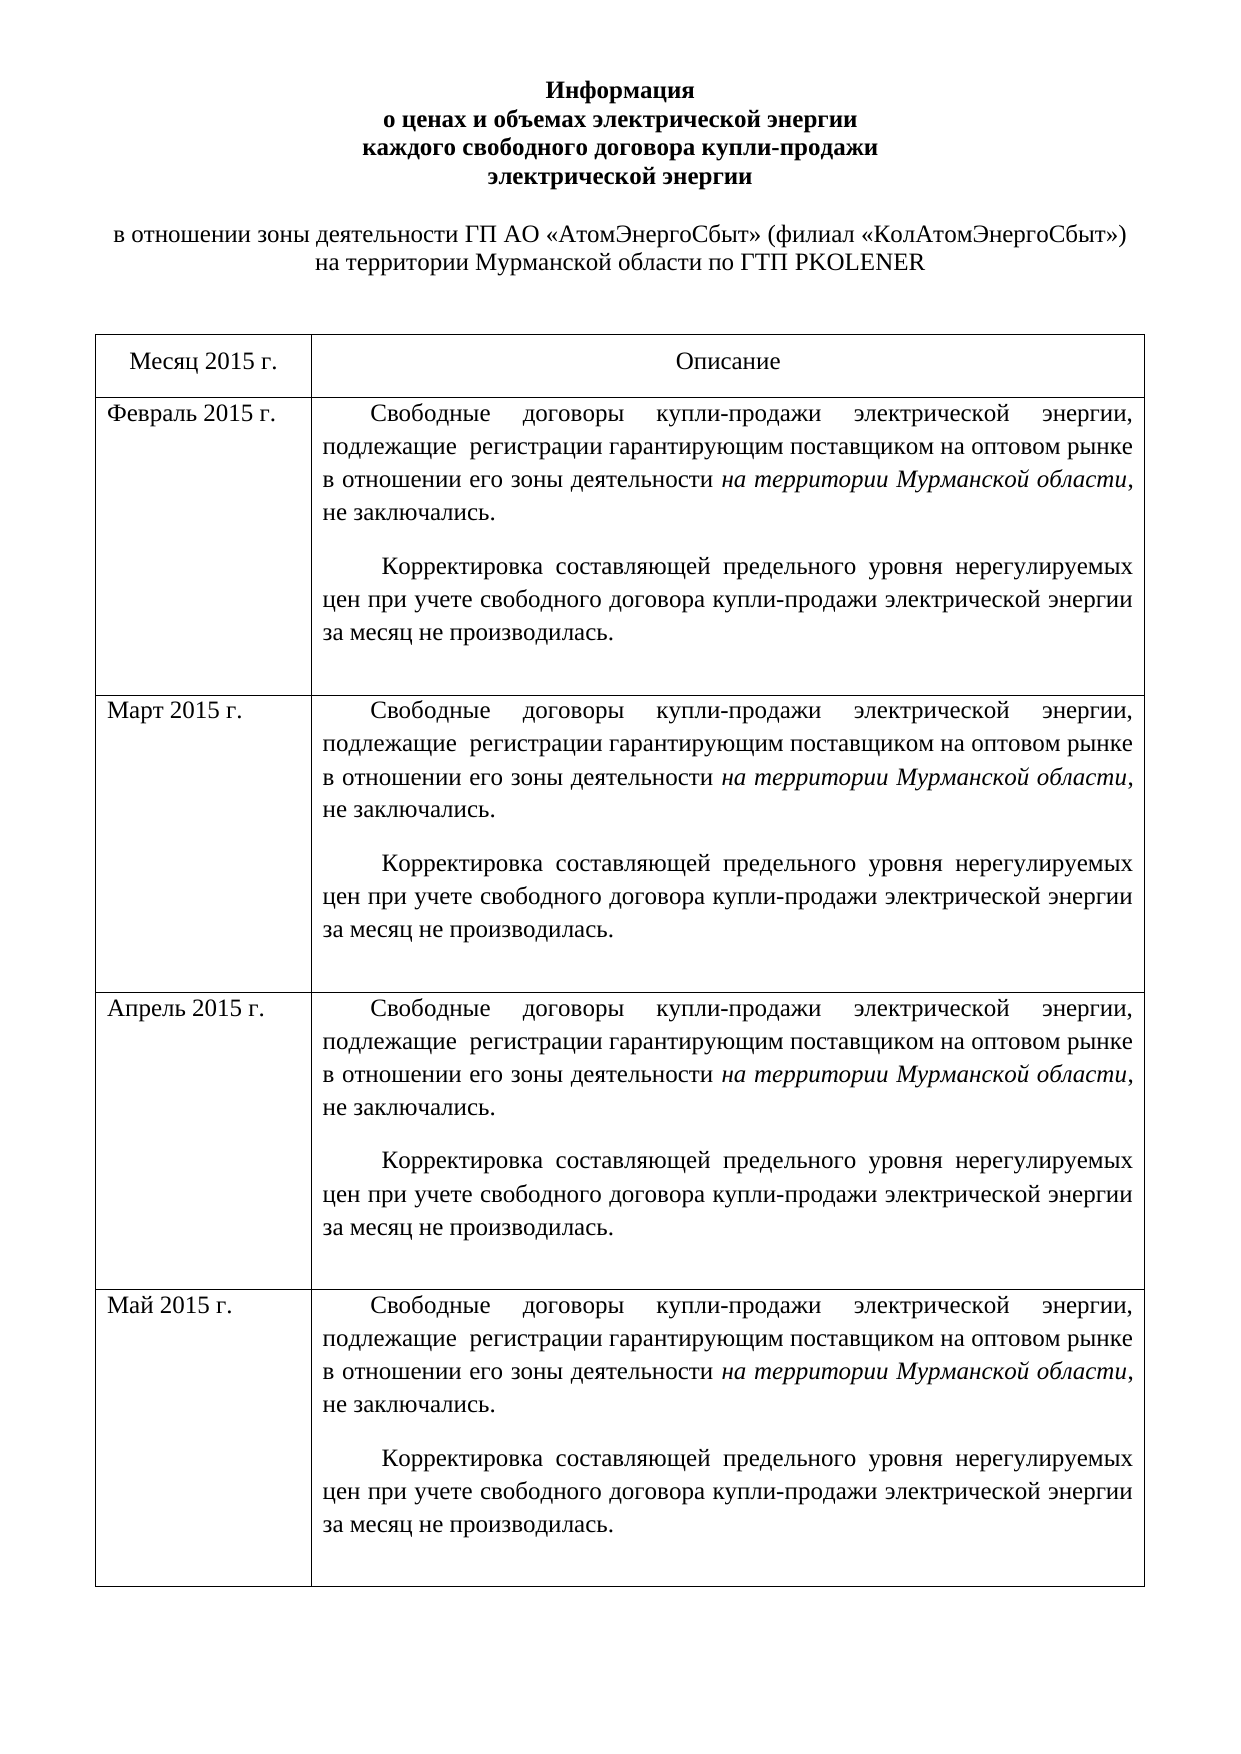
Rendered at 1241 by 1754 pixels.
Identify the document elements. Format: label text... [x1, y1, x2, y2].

text о ценах и объемах электрической энергии [75, 104, 1165, 132]
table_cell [312, 1290, 1144, 1586]
table_cell Февраль 2015 г. [96, 398, 311, 694]
text электрической энергии [75, 161, 1165, 190]
table_cell Май 2015 г. [96, 1290, 311, 1586]
text на территории Мурманской области по ГТП PKOLENER [75, 247, 1165, 276]
text каждого свободного договора купли-продажи [75, 132, 1165, 161]
text в отношении зоны деятельности ГП АО «АтомЭнергоСбыт» (филиал «КолАтомЭнергоСбыт») [75, 219, 1165, 247]
text Информация [75, 75, 1165, 104]
table_header Месяц 2015 г. [96, 335, 311, 397]
table_cell Апрель 2015 г. [96, 993, 311, 1289]
table_header Описание [312, 335, 1144, 397]
table_cell Март 2015 г. [96, 696, 311, 992]
